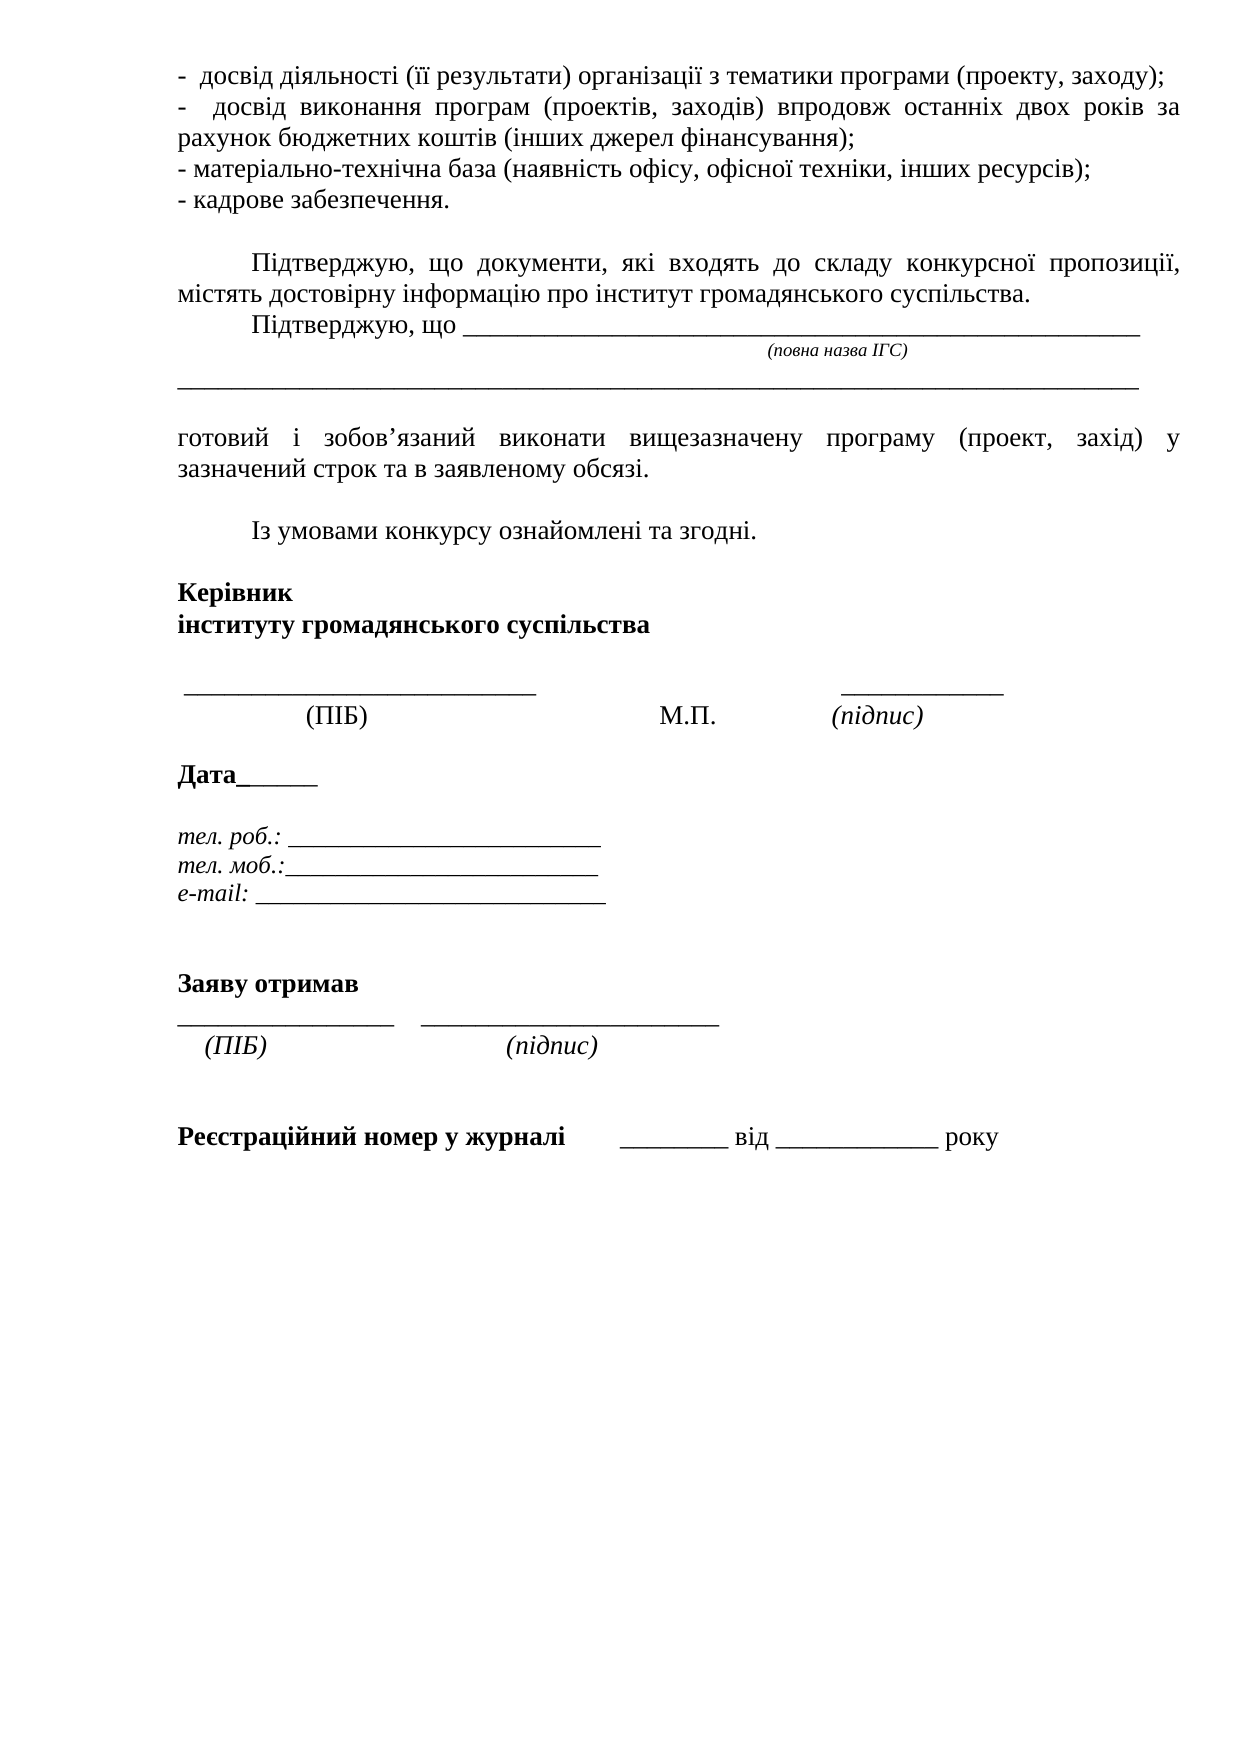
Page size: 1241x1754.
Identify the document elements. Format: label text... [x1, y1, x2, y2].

text Підтверджую, що документи, які входять до складу конкурсної пропозиції, містять достовірну інформацію про інститут громадянського суспільства. [177, 246, 1181, 308]
text тел. моб.:_________________________ [177, 850, 1181, 878]
text ________________ ______________________ [177, 998, 1181, 1029]
text (повна назва ІГС) [693, 339, 1181, 361]
text - кадрове забезпечення. [177, 184, 1181, 215]
text - матеріально-технічна база (наявність офісу, офісної техніки, інших ресурсів); [177, 152, 1181, 184]
text готовий і зобов’язаний виконати вищезазначену програму (проект, захід) у зазначений строк та в заявленому обсязі. [177, 421, 1181, 483]
text Підтверджую, що __________________________________________________ [177, 308, 1181, 339]
text __________________________ ____________ [177, 668, 1181, 699]
text Із умовами конкурсу ознайомлені та згодні. [177, 514, 1181, 545]
text _______________________________________________________________________ [177, 361, 1181, 392]
text Керівник [177, 577, 1181, 608]
text - досвід виконання програм (проектів, заходів) впродовж останніх двох років за рахунок бюджетних коштів (інших джерел фінансування); [177, 90, 1181, 152]
text тел. роб.: _________________________ [177, 821, 1181, 850]
text Заяву отримав [177, 967, 1181, 998]
text (ПІБ) М.П. (підпис) [177, 699, 1181, 730]
text Реєстраційний номер у журналі ________ від ____________ року [177, 1120, 1181, 1152]
text - досвід діяльності (її результати) організації з тематики програми (проекту, заходу); [177, 59, 1181, 90]
text інституту громадянського суспільства [177, 608, 1181, 639]
text e-mail: ____________________________ [177, 878, 1181, 907]
text Дата______ [177, 759, 1181, 790]
text (ПІБ) (підпис) [177, 1029, 1181, 1061]
